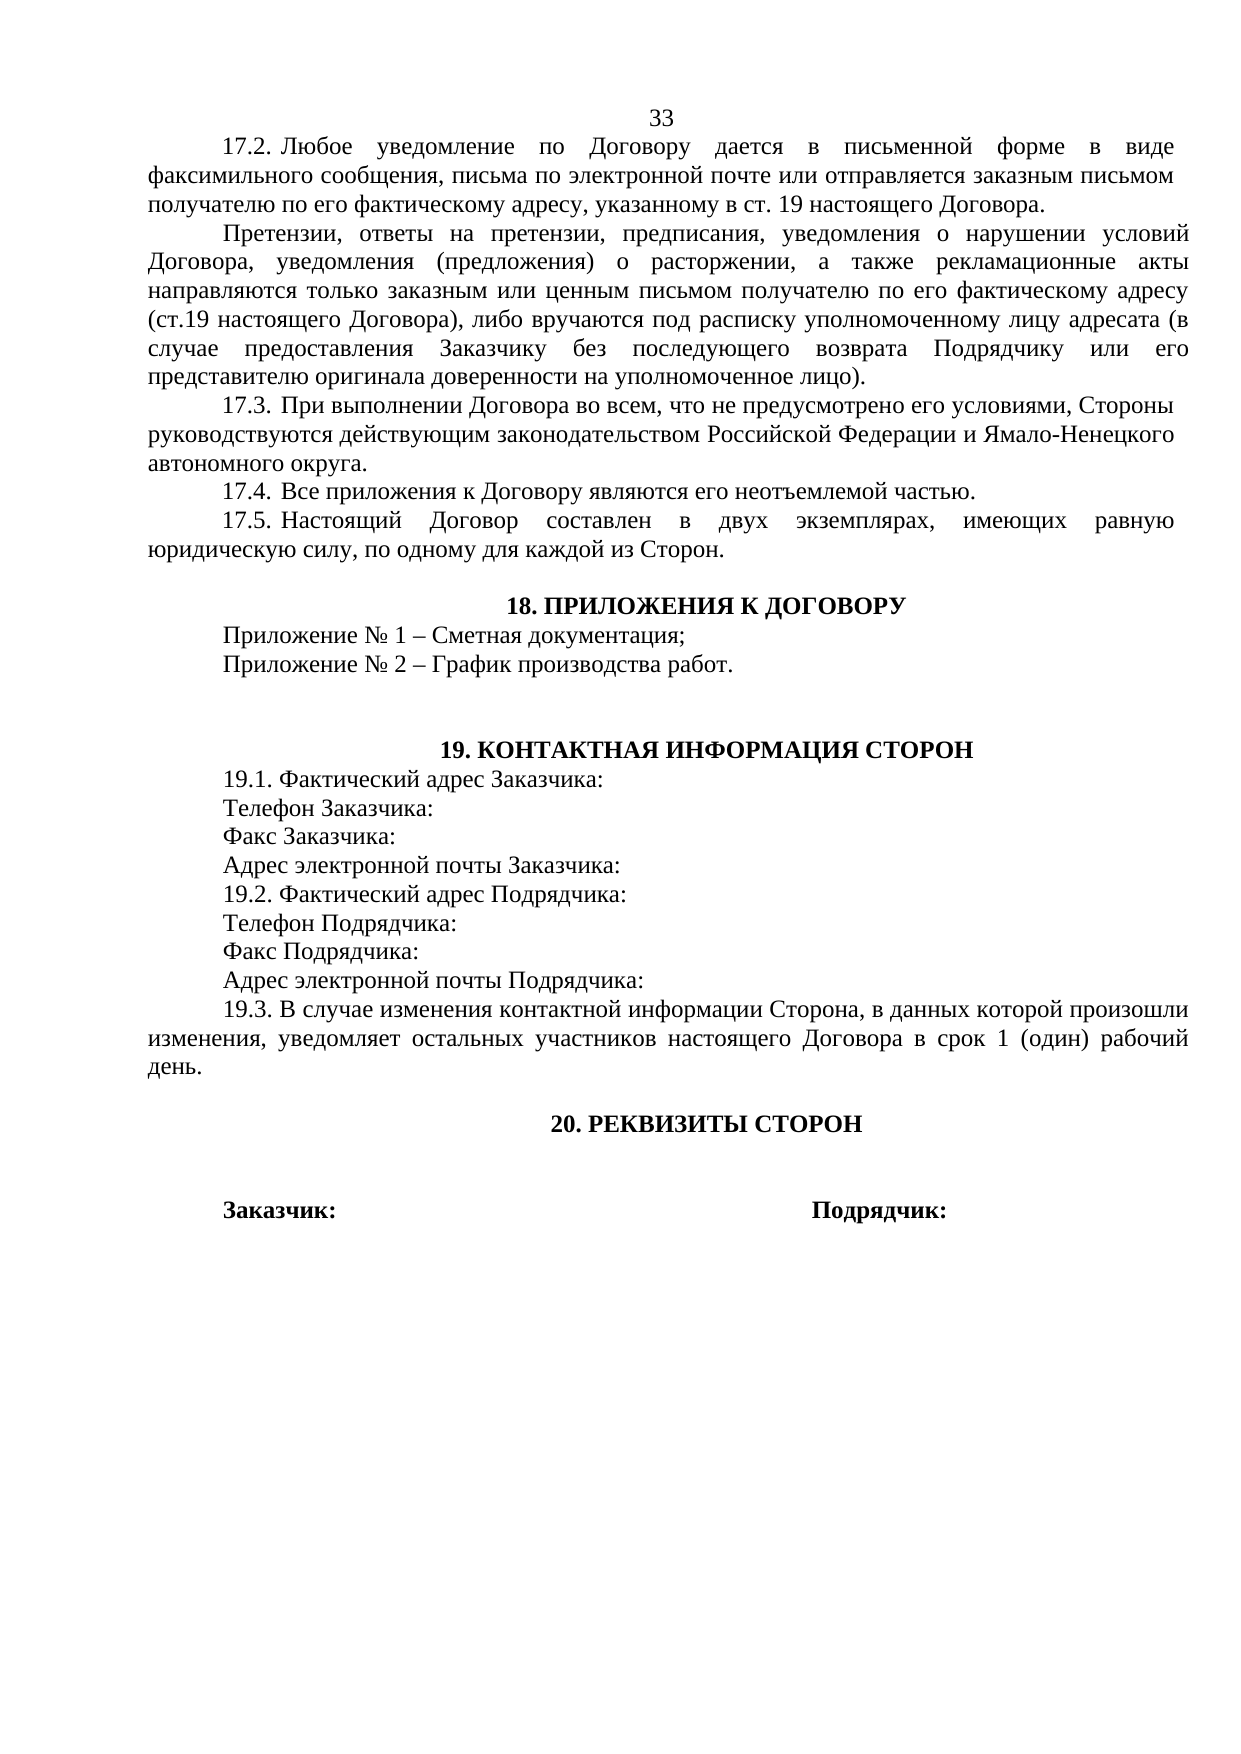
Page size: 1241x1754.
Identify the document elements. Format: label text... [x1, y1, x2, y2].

text Факс Подрядчика: [148, 936, 1190, 965]
text Заказчик: Подрядчик: [148, 1195, 1190, 1224]
list Все приложения к Договору являются его неотъемлемой частью. [148, 476, 1175, 505]
text 19.1. Фактический адрес Заказчика: [148, 764, 1190, 793]
text Приложение № 1 – Сметная документация; [148, 620, 1190, 649]
list Настоящий Договор составлен в двух экземплярах, имеющих равную юридическую силу, по одному для каждой из Сторон. [148, 505, 1175, 563]
text 19. КОНТАКТНАЯ ИНФОРМАЦИЯ СТОРОН [148, 735, 1190, 764]
text Телефон Подрядчика: [148, 908, 1190, 936]
text Адрес электронной почты Подрядчика: [148, 965, 1190, 994]
text 20. РЕКВИЗИТЫ СТОРОН [148, 1109, 1190, 1138]
text Телефон Заказчика: [148, 793, 1190, 821]
text 19.2. Фактический адрес Подрядчика: [148, 879, 1190, 908]
text Адрес электронной почты Заказчика: [148, 850, 1190, 879]
list При выполнении Договора во всем, что не предусмотрено его условиями, Стороны руководствуются действующим законодательством Российской Федерации и Ямало-Ненецкого автономного округа. [148, 390, 1175, 476]
text Претензии, ответы на претензии, предписания, уведомления о нарушении условий Договора, уведомления (предложения) о расторжении, а также рекламационные акты направляются только заказным или ценным письмом получателю по его фактическому адресу (ст.19 настоящего Договора), либо вручаются под расписку уполномоченному лицу адресата (в случае предоставления Заказчику без последующего возврата Подрядчику или его представителю оригинала доверенности на уполномоченное лицо). [148, 218, 1190, 390]
list Любое уведомление по Договору дается в письменной форме в виде факсимильного сообщения, письма по электронной почте или отправляется заказным письмом получателю по его фактическому адресу, указанному в ст. 19 настоящего Договора. [148, 131, 1175, 218]
text Приложение № 2 – График производства работ. [148, 649, 1190, 678]
text 19.3. В случае изменения контактной информации Сторона, в данных которой произошли изменения, уведомляет остальных участников настоящего Договора в срок 1 (один) рабочий день. [148, 994, 1190, 1080]
text Факс Заказчика: [148, 821, 1190, 850]
text 18. ПРИЛОЖЕНИЯ К ДОГОВОРУ [148, 591, 1190, 620]
